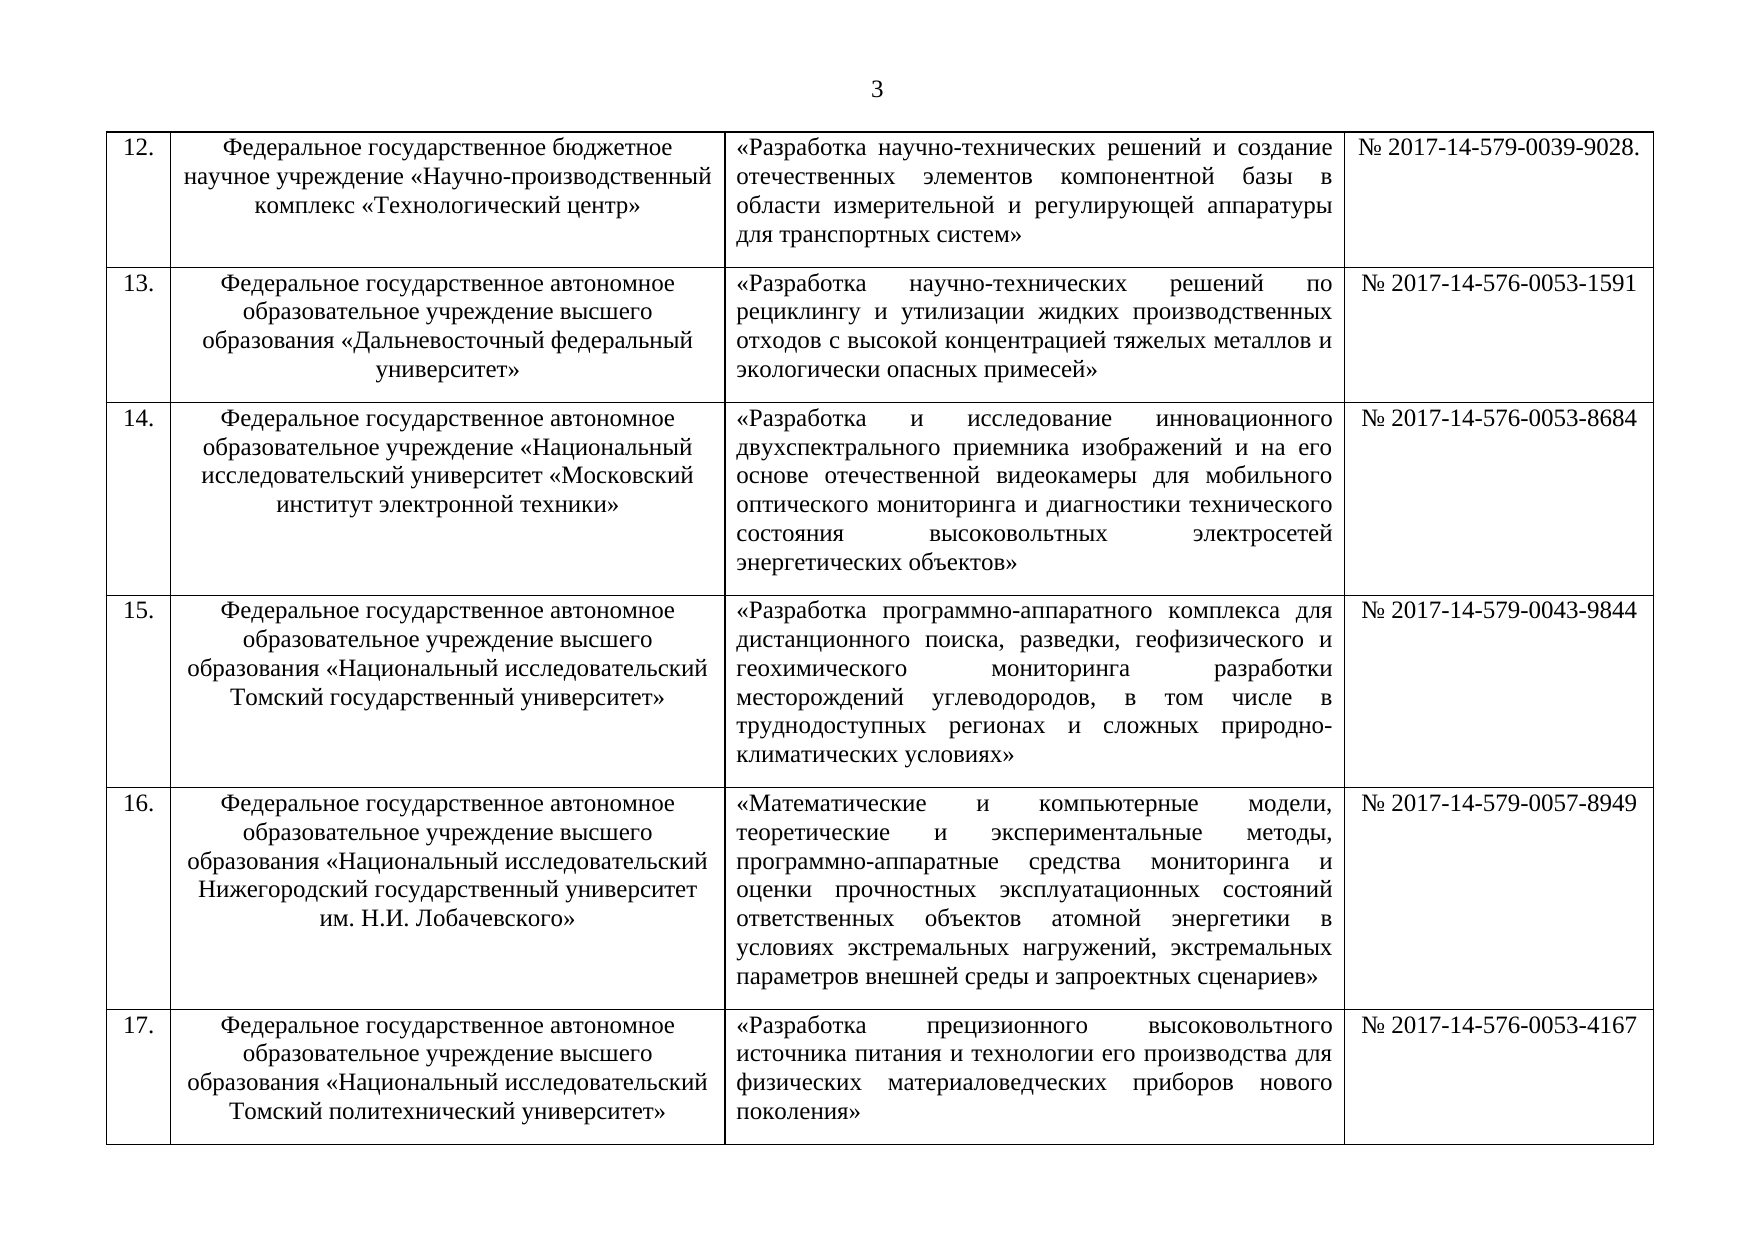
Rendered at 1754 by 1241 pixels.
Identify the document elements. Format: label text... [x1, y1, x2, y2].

table_cell № 2017-14-579-0039-9028. [1345, 133, 1653, 267]
table_cell 16. [107, 788, 170, 1009]
table_cell 13. [107, 268, 170, 402]
table_cell «Разработка программно-аппаратного комплекса для дистанционного поиска, разведки, геофизического и геохимического мониторинга разработки месторождений углеводородов, в том числе в труднодоступных регионах и сложных природно-климатических условиях» [726, 596, 1344, 787]
table_cell 14. [107, 403, 170, 594]
table_cell «Разработка и исследование инновационного двухспектрального приемника изображений и на его основе отечественной видеокамеры для мобильного оптического мониторинга и диагностики технического состояния высоковольтных электросетей энергетических объектов» [726, 403, 1344, 594]
table_cell Федеральное государственное автономное образовательное учреждение высшего образования «Национальный исследовательский Нижегородский государственный университет им. Н.И. Лобачевского» [171, 788, 724, 1009]
table_cell № 2017-14-579-0043-9844 [1345, 596, 1653, 787]
table_cell Федеральное государственное бюджетное научное учреждение «Научно-производственный комплекс «Технологический центр» [171, 133, 724, 267]
table_cell Федеральное государственное автономное образовательное учреждение высшего образования «Дальневосточный федеральный университет» [171, 268, 724, 402]
table_cell «Разработка научно-технических решений и создание отечественных элементов компонентной базы в области измерительной и регулирующей аппаратуры для транспортных систем» [726, 133, 1344, 267]
table_cell Федеральное государственное автономное образовательное учреждение высшего образования «Национальный исследовательский Томский политехнический университет» [171, 1010, 724, 1144]
table_cell 17. [107, 1010, 170, 1144]
table_cell 12. [107, 133, 170, 267]
table_cell 15. [107, 596, 170, 787]
table_cell Федеральное государственное автономное образовательное учреждение высшего образования «Национальный исследовательский Томский государственный университет» [171, 596, 724, 787]
table_cell № 2017-14-576-0053-8684 [1345, 403, 1653, 594]
table_cell № 2017-14-579-0057-8949 [1345, 788, 1653, 1009]
table_cell «Математические и компьютерные модели, теоретические и экспериментальные методы, программно-аппаратные средства мониторинга и оценки прочностных эксплуатационных состояний ответственных объектов атомной энергетики в условиях экстремальных нагружений, экстремальных параметров внешней среды и запроектных сценариев» [726, 788, 1344, 1009]
table_cell «Разработка прецизионного высоковольтного источника питания и технологии его производства для физических материаловедческих приборов нового поколения» [726, 1010, 1344, 1144]
table_cell Федеральное государственное автономное образовательное учреждение «Национальный исследовательский университет «Московский институт электронной техники» [171, 403, 724, 594]
table_cell «Разработка научно-технических решений по рециклингу и утилизации жидких производственных отходов с высокой концентрацией тяжелых металлов и экологически опасных примесей» [726, 268, 1344, 402]
table_cell № 2017-14-576-0053-4167 [1345, 1010, 1653, 1144]
table_cell № 2017-14-576-0053-1591 [1345, 268, 1653, 402]
